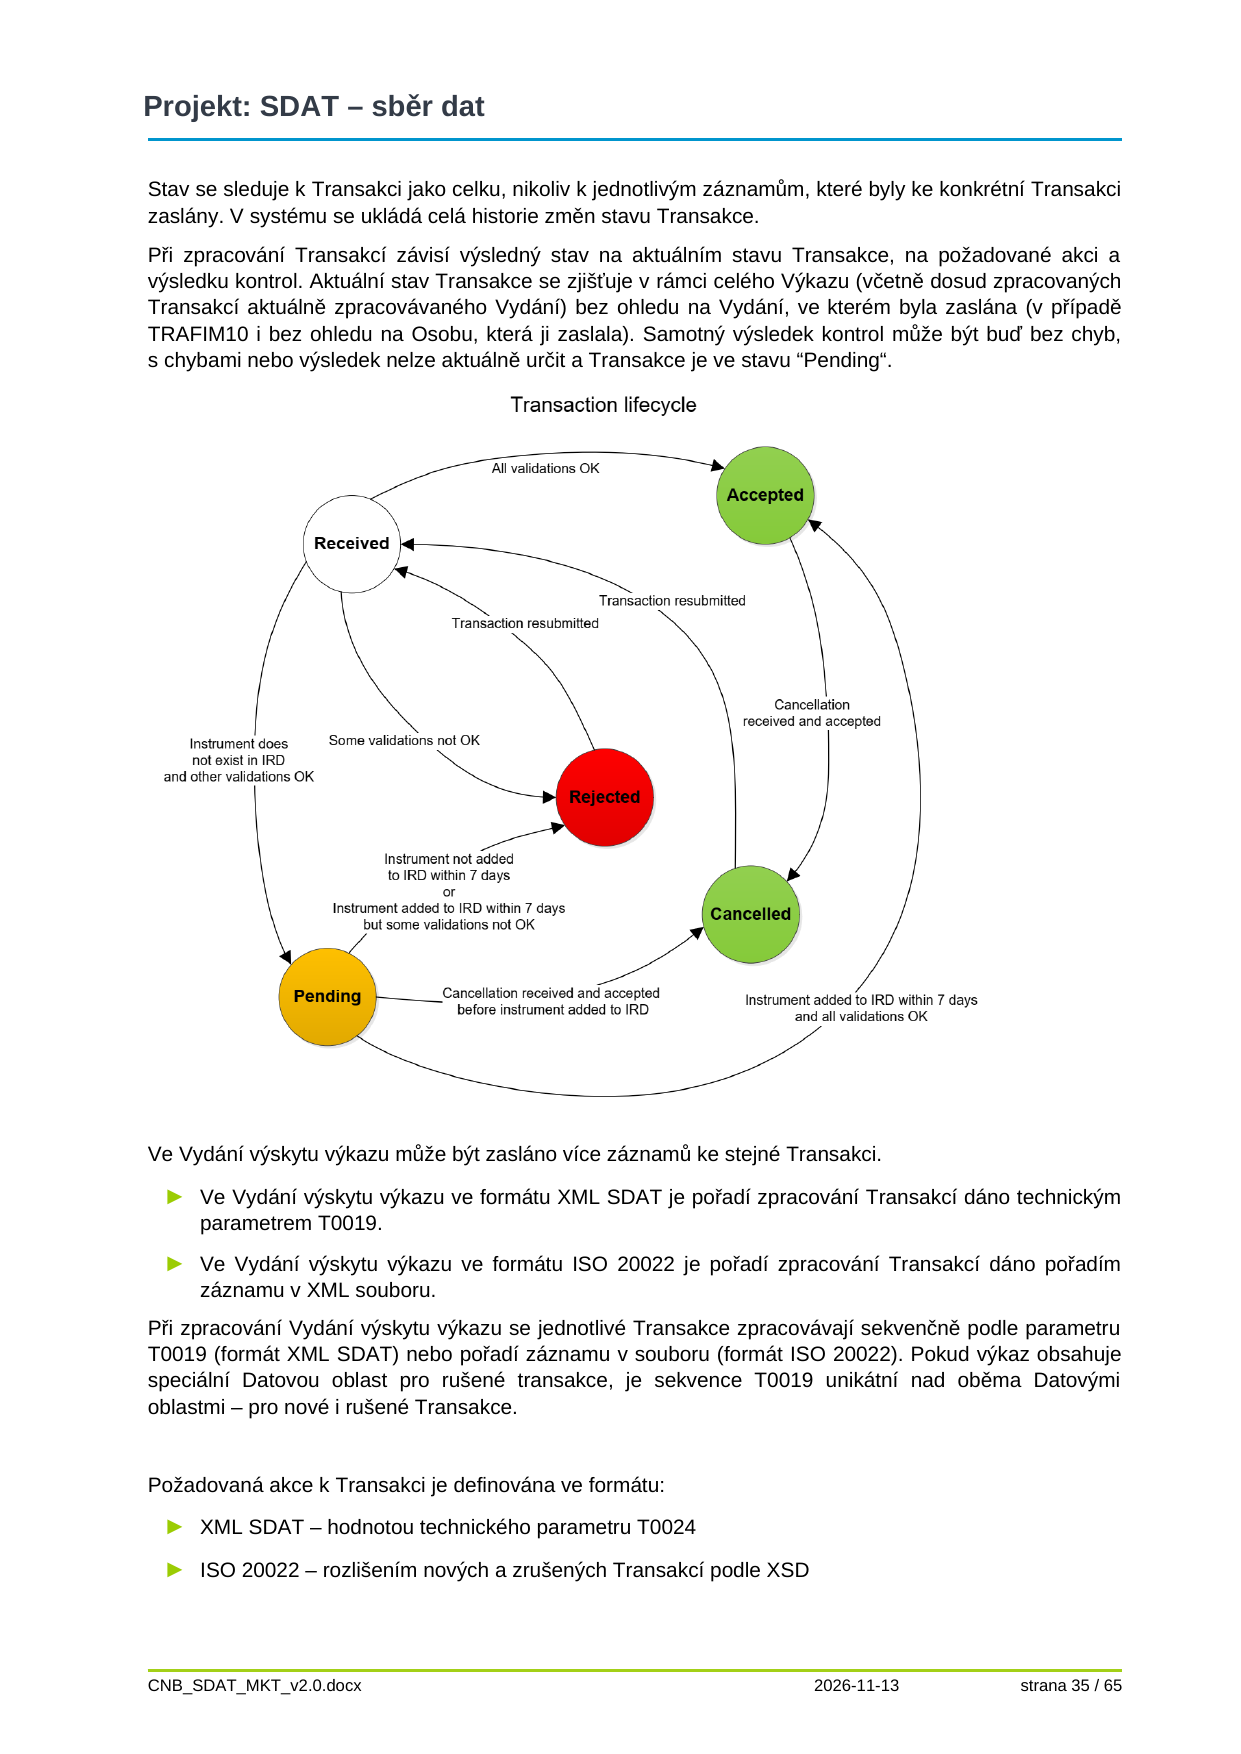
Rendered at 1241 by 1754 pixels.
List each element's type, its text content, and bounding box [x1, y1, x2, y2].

picture [147, 386, 1021, 1127]
text XML SDAT – hodnotou technického parametru T0024 [162, 1511, 1122, 1540]
text Ve Vydání výskytu výkazu může být zasláno více záznamů ke stejné Transakci. [148, 1142, 1122, 1166]
text ISO 20022 – rozlišením nových a zrušených Transakcí podle XSD [162, 1554, 1122, 1583]
text Požadovaná akce k Transakci je definována ve formátu: [148, 1472, 1122, 1496]
text Při zpracování Transakcí závisí výsledný stav na aktuálním stavu Transakce, na požadované akci a výsledku kontrol. Aktuální stav Transakce se zjišťuje v rámci celého Výkazu (včetně dosud zpracovaných Transakcí aktuálně zpracovávaného Vydání) bez ohledu na Vydání, ve kterém byla zaslána (v případě TRAFIM10 i bez ohledu na Osobu, která ji zaslala). Samotný výsledek kontrol může být buď bez chyb, s chybami nebo výsledek nelze aktuálně určit a Transakce je ve stavu “Pending“. [148, 242, 1122, 372]
text Stav se sleduje k Transakci jako celku, nikoliv k jednotlivým záznamům, které byly ke konkrétní Transakci zaslány. V systému se ukládá celá historie změn stavu Transakce. [148, 177, 1122, 227]
text Ve Vydání výskytu výkazu ve formátu ISO 20022 je pořadí zpracování Transakcí dáno pořadím záznamu v XML souboru. [162, 1248, 1122, 1302]
text Ve Vydání výskytu výkazu ve formátu XML SDAT je pořadí zpracování Transakcí dáno technickým parametrem T0019. [162, 1181, 1122, 1234]
text Při zpracování Vydání výskytu výkazu se jednotlivé Transakce zpracovávají sekvenčně podle parametru T0019 (formát XML SDAT) nebo pořadí záznamu v souboru (formát ISO 20022). Pokud výkaz obsahuje speciální Datovou oblast pro rušené transakce, je sekvence T0019 unikátní nad oběma Datovými oblastmi – pro nové i rušené Transakce. [148, 1316, 1122, 1419]
